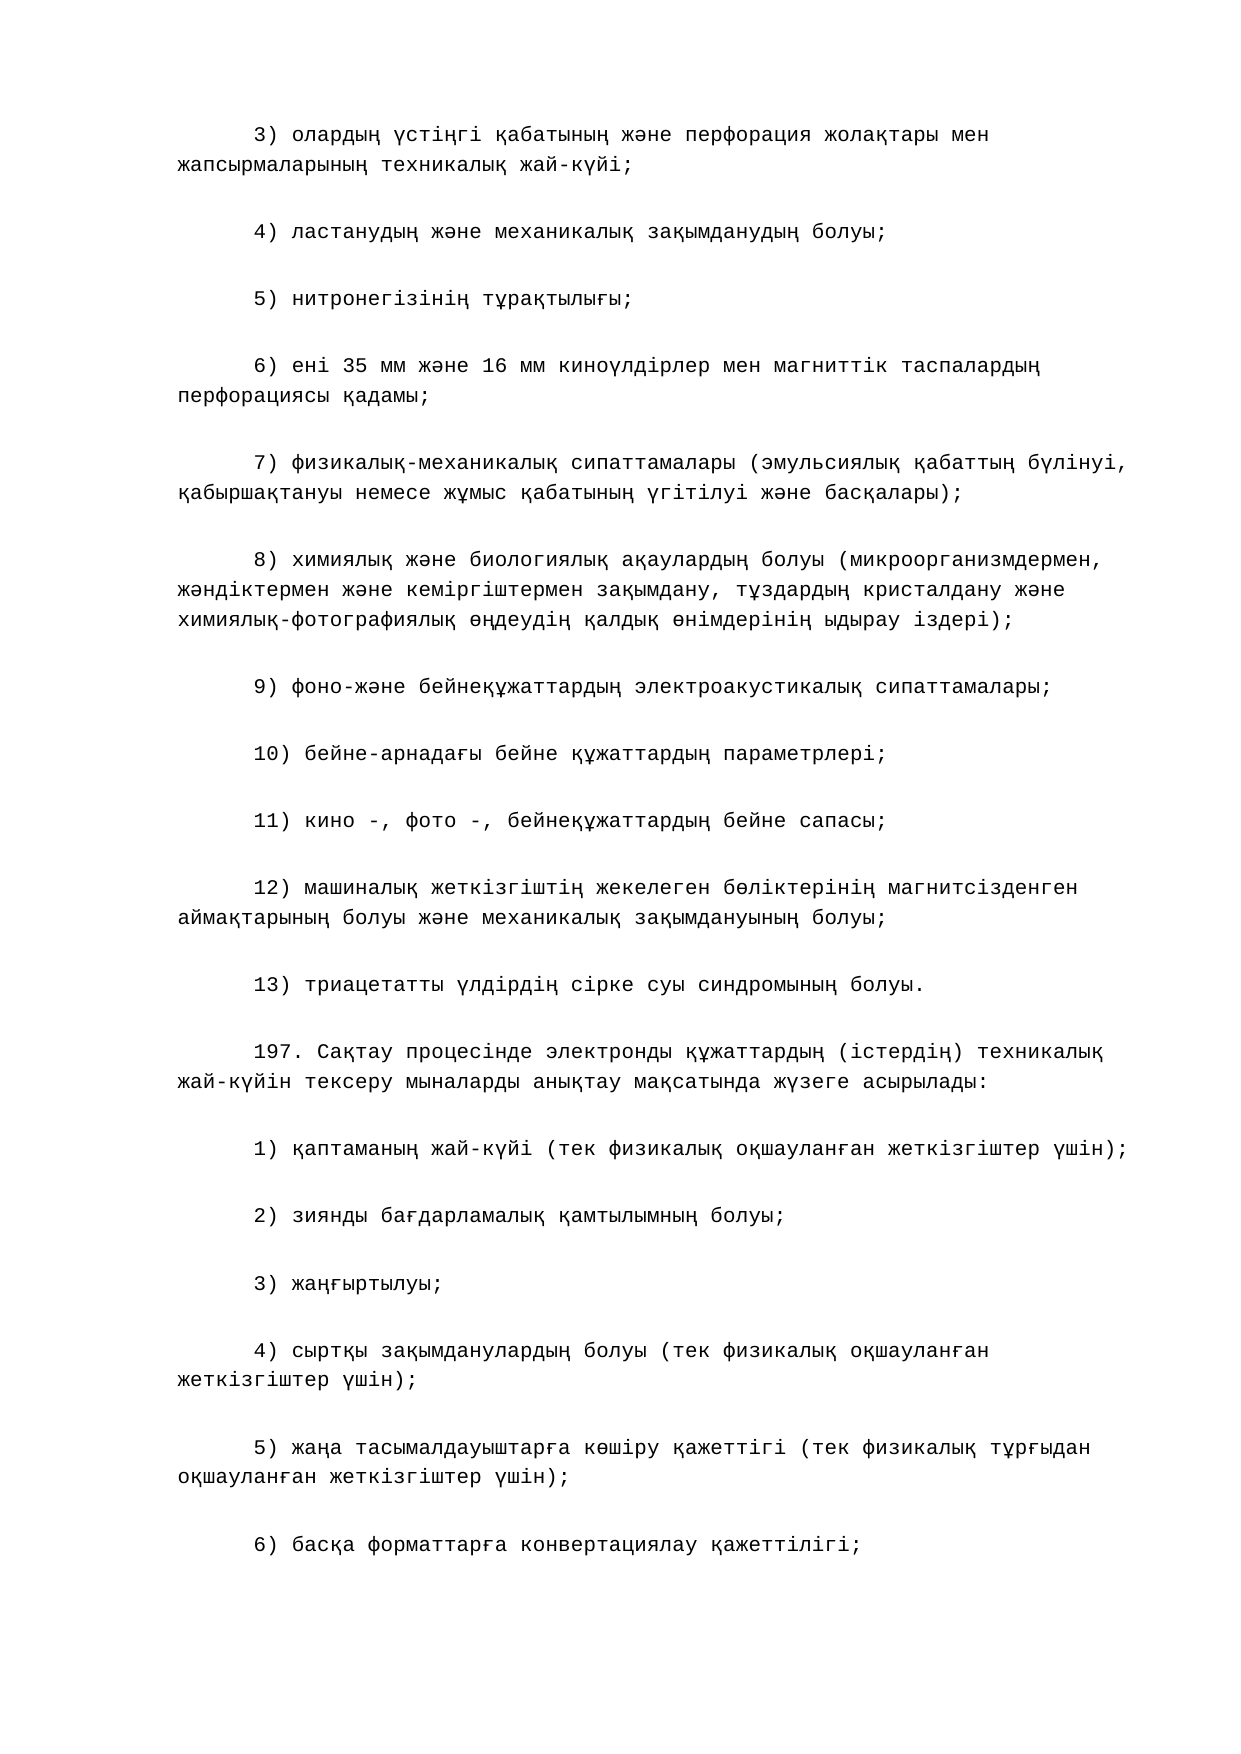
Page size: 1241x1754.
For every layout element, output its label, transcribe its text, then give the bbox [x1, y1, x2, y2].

text 2) зиянды бағдарламалық қамтылымның болуы; [177, 1199, 1152, 1229]
text 6) ені 35 мм және 16 мм киноүлдірлер мен магниттік таспалардың перфорациясы қадамы; [177, 349, 1152, 409]
text 6) басқа форматтарға конвертациялау қажеттілігі; [177, 1527, 1152, 1557]
text 13) триацетатты үлдірдің сірке суы синдромының болуы. [177, 968, 1152, 998]
text 4) сыртқы зақымданулардың болуы (тек физикалық оқшауланған жеткізгіштер үшін); [177, 1334, 1152, 1393]
text 12) машиналық жеткізгіштің жекелеген бөліктерінің магнитсізденген аймақтарының болуы және механикалық зақымдануының болуы; [177, 871, 1152, 931]
text 8) химиялық және биологиялық ақаулардың болуы (микроорганизмдермен, жәндіктермен және кеміргіштермен зақымдану, тұздардың кристалдану және химиялық-фотографиялық өңдеудің қалдық өнімдерінің ыдырау іздері); [177, 543, 1152, 632]
text 5) нитронегізінің тұрақтылығы; [177, 282, 1152, 312]
text 3) олардың үстіңгі қабатының және перфорация жолақтары мен жапсырмаларының техникалық жай-күйі; [177, 118, 1152, 177]
text 1) қаптаманың жай-күйі (тек физикалық оқшауланған жеткізгіштер үшін); [177, 1132, 1152, 1162]
text 197. Сақтау процесінде электронды құжаттардың (істердің) техникалық жай-күйін тексеру мыналарды анықтау мақсатында жүзеге асырылады: [177, 1035, 1152, 1095]
text 3) жаңғыртылуы; [177, 1267, 1152, 1296]
text 4) ластанудың және механикалық зақымданудың болуы; [177, 215, 1152, 245]
text 7) физикалық-механикалық сипаттамалары (эмульсиялық қабаттың бүлінуі, қабыршақтануы немесе жұмыс қабатының үгітілуі және басқалары); [177, 446, 1152, 506]
text 11) кино -, фото -, бейнеқұжаттардың бейне сапасы; [177, 804, 1152, 834]
text 10) бейне-арнадағы бейне құжаттардың параметрлері; [177, 737, 1152, 767]
text 5) жаңа тасымалдауыштарға көшіру қажеттігі (тек физикалық тұрғыдан оқшауланған жеткізгіштер үшін); [177, 1431, 1152, 1490]
text 9) фоно-және бейнеқұжаттардың электроакустикалық сипаттамалары; [177, 670, 1152, 699]
